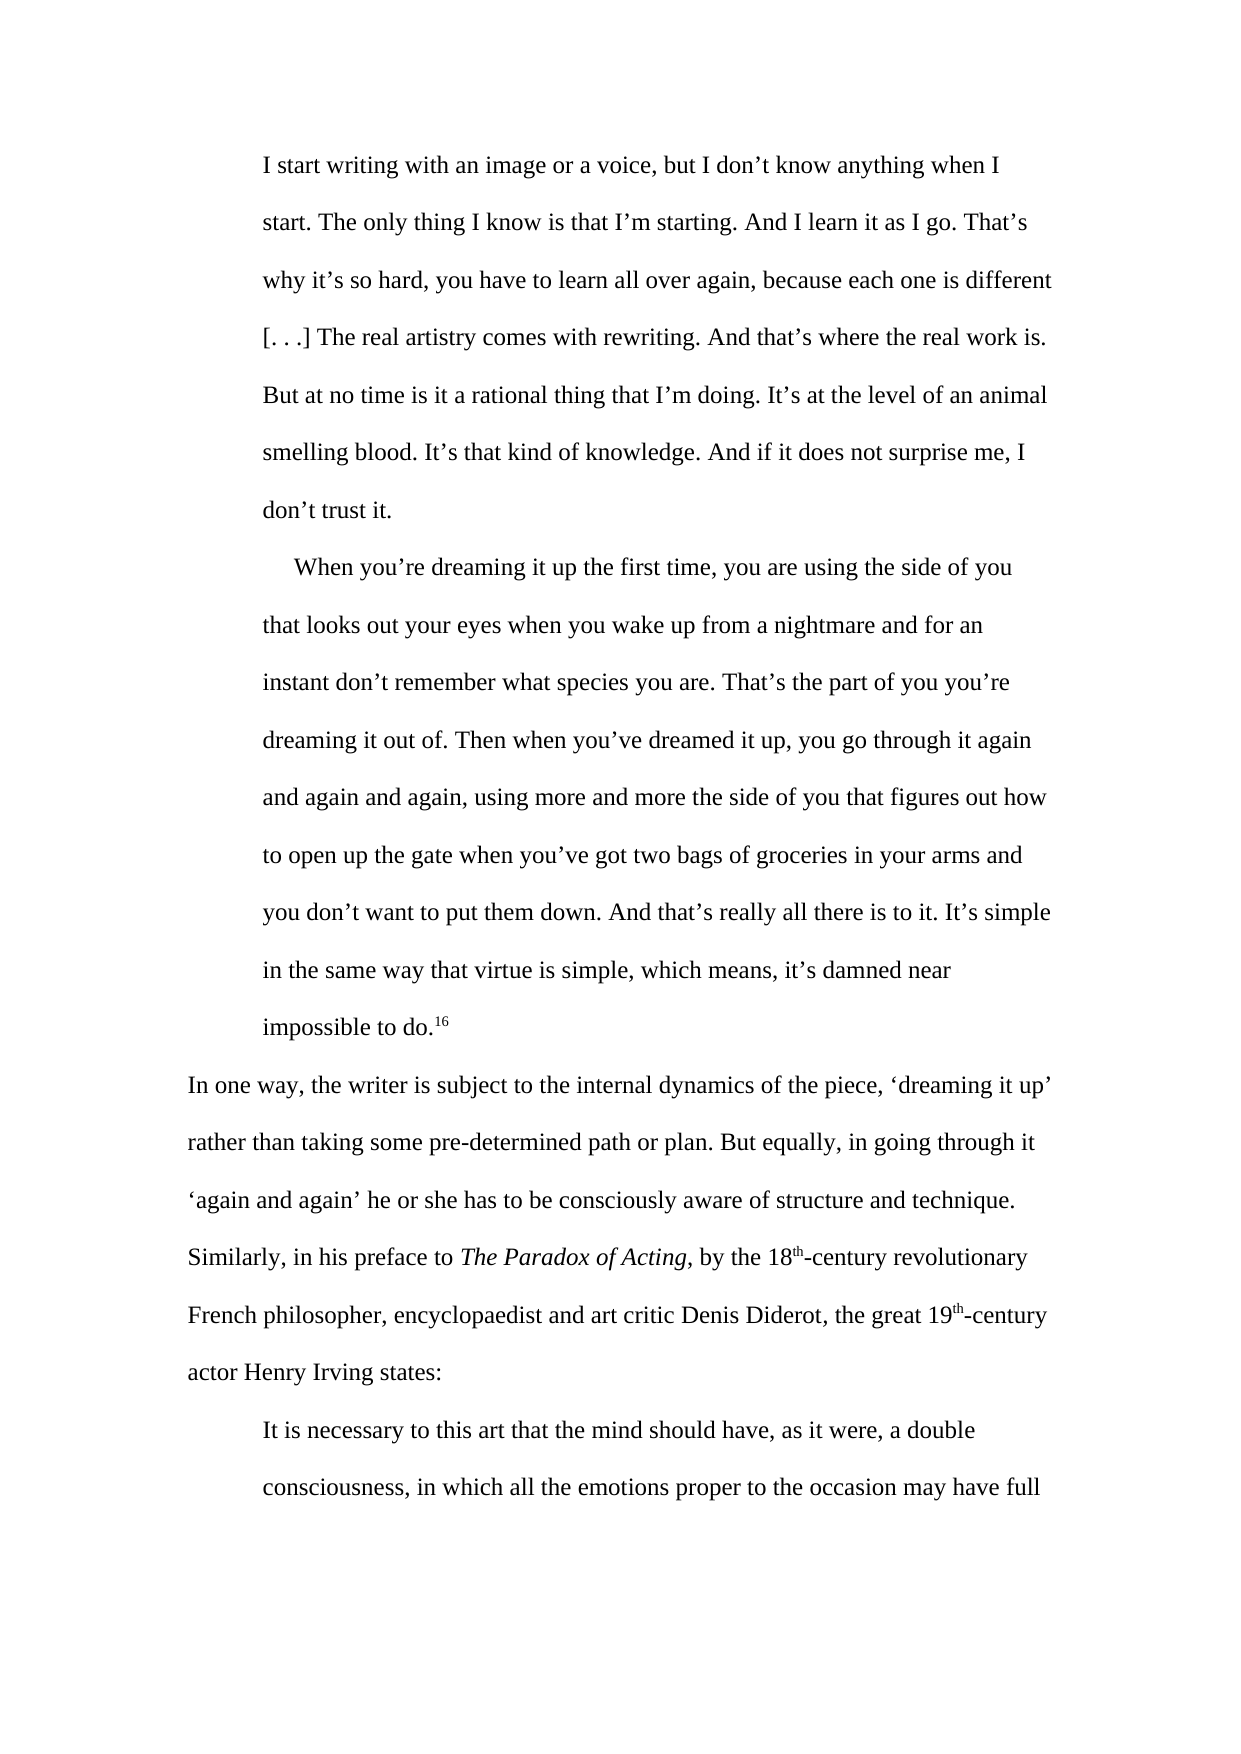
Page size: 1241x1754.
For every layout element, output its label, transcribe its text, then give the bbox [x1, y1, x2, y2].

text I start writing with an image or a voice, but I don’t know anything when I start. The only thing I know is that I’m starting. And I learn it as I go. That’s why it’s so hard, you have to learn all over again, because each one is different [. . .] The real artistry comes with rewriting. And that’s where the real work is. But at no time is it a rational thing that I’m doing. It’s at the level of an animal smelling blood. It’s that kind of knowledge. And if it does not surprise me, I don’t trust it. [262, 150, 1053, 524]
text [262, 1415, 1053, 1501]
text When you’re dreaming it up the first time, you are using the side of you that looks out your eyes when you wake up from a nightmare and for an instant don’t remember what species you are. That’s the part of you you’re dreaming it out of. Then when you’ve dreamed it up, you go through it again and again and again, using more and more the side of you that figures out how to open up the gate when you’ve got two bags of groceries in your arms and you don’t want to put them down. And that’s really all there is to it. It’s simple in the same way that virtue is simple, which means, it’s damned near impossible to do. [262, 552, 1053, 1041]
text In one way, the writer is subject to the internal dynamics of the piece, ‘dreaming it up’ rather than taking some pre-determined path or plan. But equally, in going through it ‘again and again’ he or she has to be consciously aware of structure and technique. Similarly, in his preface to The Paradox of Acting, by the 18th-century revolutionary French philosopher, encyclopaedist and art critic Denis Diderot, the great 19th-century actor Henry Irving states: [187, 1070, 1053, 1386]
